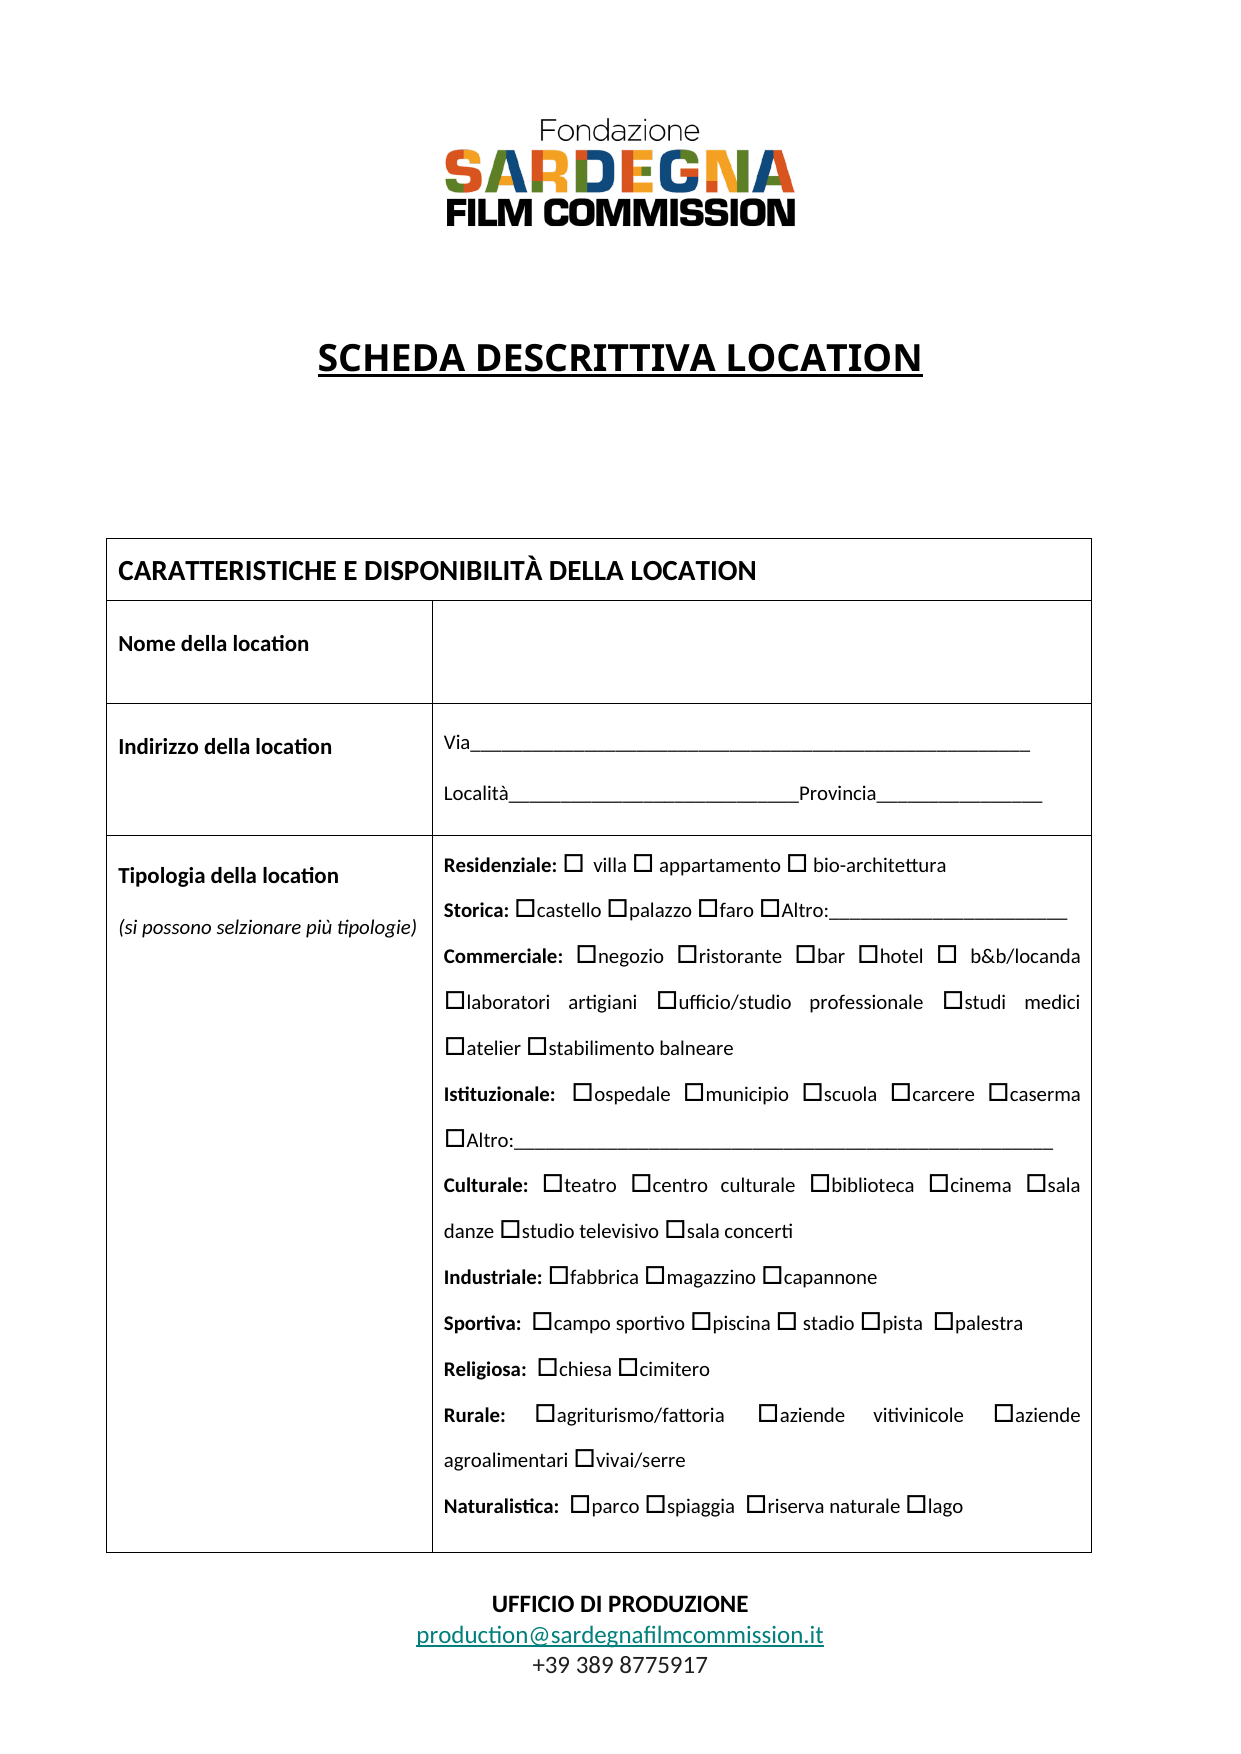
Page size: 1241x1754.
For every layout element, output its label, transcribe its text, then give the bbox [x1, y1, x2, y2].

table_cell Via______________________________________________________ Località____________________________Provincia________________ [433, 704, 1091, 834]
picture [423, 73, 817, 271]
text SCHEDA DESCRITTIVA LOCATION [118, 331, 1122, 382]
table_cell Tipologia della location (si possono selzionare più tipologie) [107, 836, 432, 1552]
table_cell [433, 601, 1091, 703]
table_cell Nome della location [107, 601, 432, 703]
table_header CARATTERISTICHE E DISPONIBILITÀ DELLA LOCATION [107, 539, 1091, 600]
table_cell Indirizzo della location [107, 704, 432, 834]
table_cell Residenziale: □ villa □ appartamento □ bio-architettura Storica: □castello □palazzo □faro □Altro:_______________________ Commerciale: □negozio □ristorante □bar □hotel □ b&b/locanda □laboratori artigiani □ufficio/studio professionale □studi medici □atelier □stabilimento balneare Istituzionale: □ospedale □municipio □scuola □carcere □caserma □Altro:____________________________________________________ Culturale: □teatro □centro culturale □biblioteca □cinema □sala danze □studio televisivo □sala concerti Industriale: □fabbrica □magazzino □capannone Sportiva: □campo sportivo □piscina □ stadio □pista □palestra Religiosa: □chiesa □cimitero Rurale: □agriturismo/fattoria □aziende vitivinicole □aziende agroalimentari □vivai/serre Naturalistica: □parco □spiaggia □riserva naturale □lago [433, 836, 1091, 1552]
